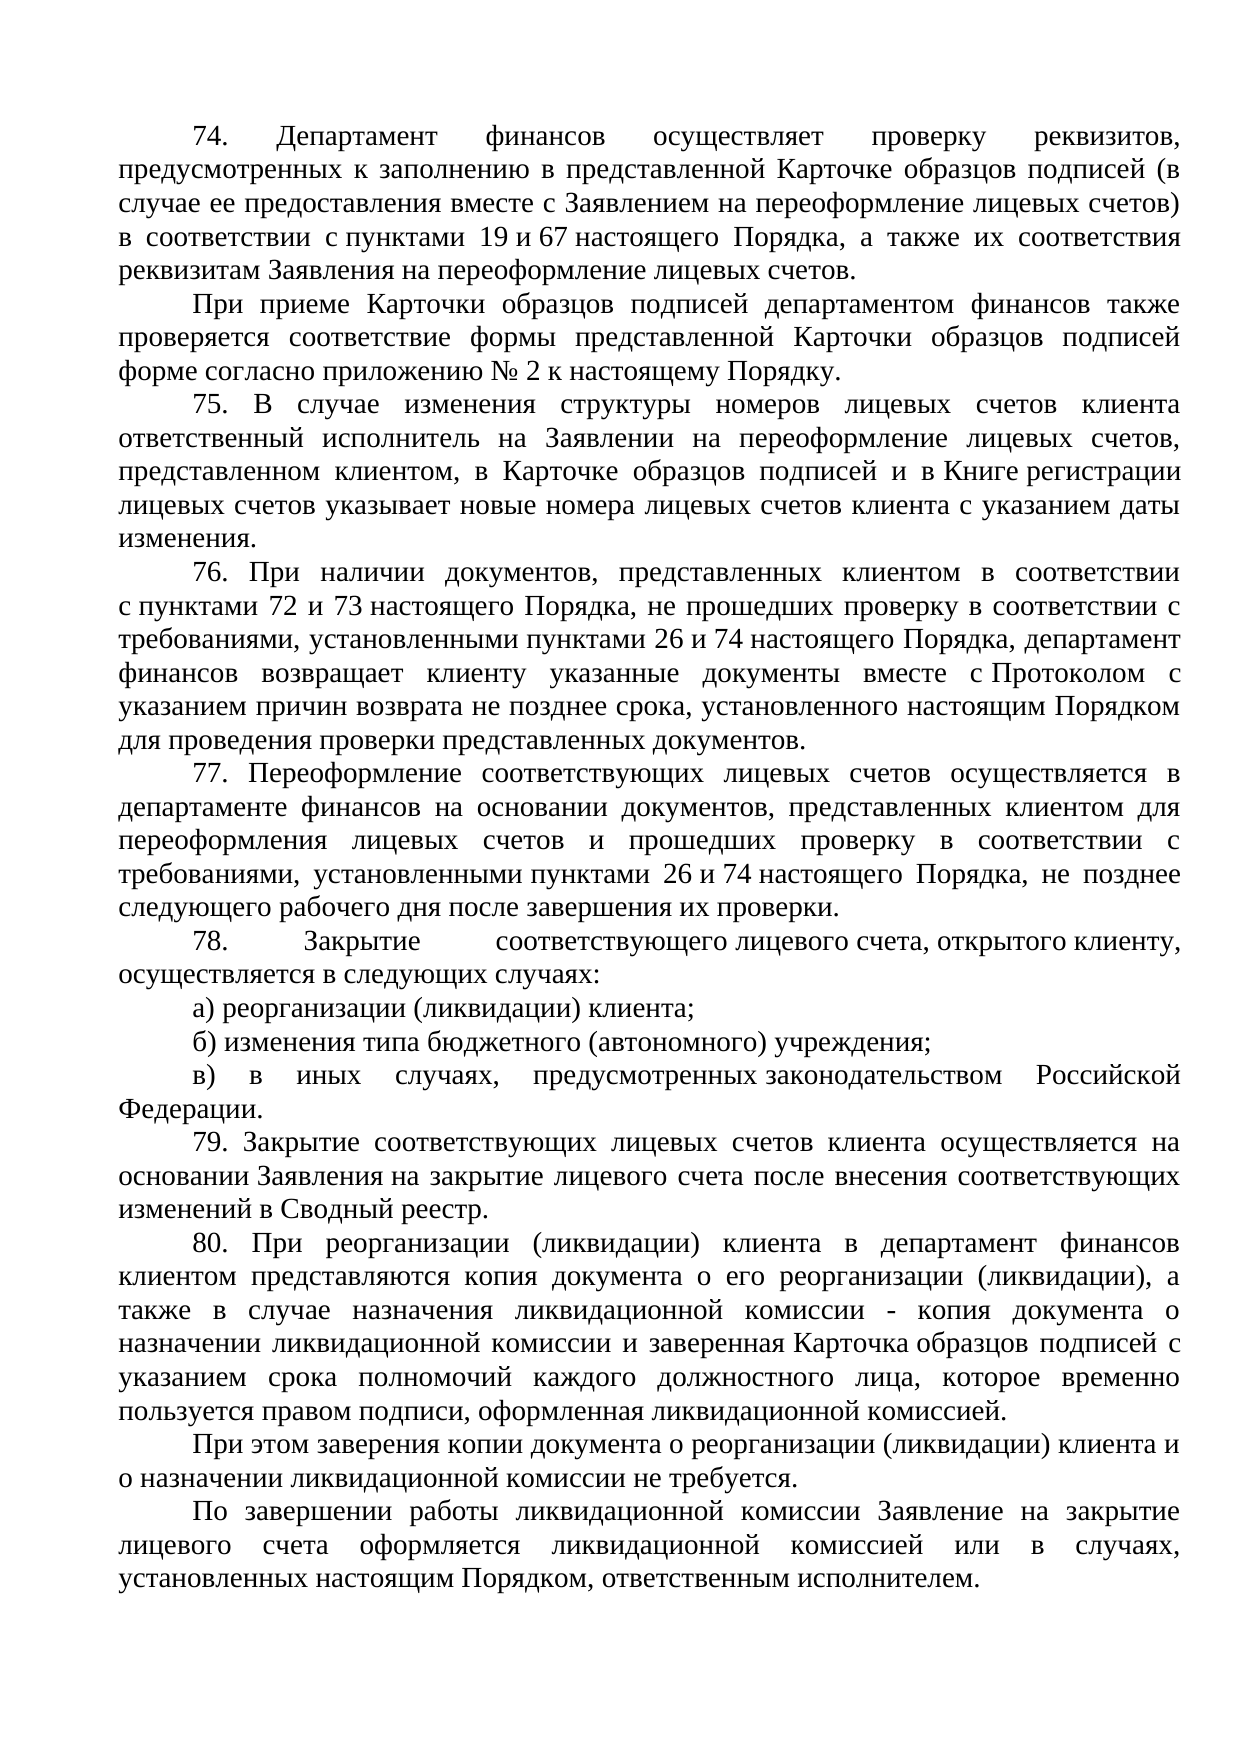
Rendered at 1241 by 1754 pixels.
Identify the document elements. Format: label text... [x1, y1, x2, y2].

text в) в иных случаях, предусмотренных законодательством Российской Федерации. [118, 1057, 1181, 1124]
text а) реорганизации (ликвидации) клиента; [118, 990, 1181, 1024]
text 80. При реорганизации (ликвидации) клиента в департамент финансов клиентом представляются копия документа о его реорганизации (ликвидации), а также в случае назначения ликвидационной комиссии - копия документа о назначении ликвидационной комиссии и заверенная Карточка образцов подписей с указанием срока полномочий каждого должностного лица, которое временно пользуется правом подписи, оформленная ликвидационной комиссией. [118, 1225, 1181, 1426]
text 74. Департамент финансов осуществляет проверку реквизитов, предусмотренных к заполнению в представленной Карточке образцов подписей (в случае ее предоставления вместе с Заявлением на переоформление лицевых счетов) в соответствии с пунктами 19 и 67 настоящего Порядка, а также их соответствия реквизитам Заявления на переоформление лицевых счетов. [118, 118, 1181, 286]
text При приеме Карточки образцов подписей департаментом финансов также проверяется соответствие формы представленной Карточки образцов подписей форме согласно приложению № 2 к настоящему Порядку. [118, 286, 1181, 386]
text 77. Переоформление соответствующих лицевых счетов осуществляется в департаменте финансов на основании документов, представленных клиентом для переоформления лицевых счетов и прошедших проверку в соответствии с требованиями, установленными пунктами 26 и 74 настоящего Порядка, не позднее следующего рабочего дня после завершения их проверки. [118, 755, 1181, 923]
text 78. Закрытие соответствующего лицевого счета, открытого клиенту, осуществляется в следующих случаях: [118, 923, 1181, 990]
text 79. Закрытие соответствующих лицевых счетов клиента осуществляется на основании Заявления на закрытие лицевого счета после внесения соответствующих изменений в Сводный реестр. [118, 1124, 1181, 1225]
text б) изменения типа бюджетного (автономного) учреждения; [118, 1024, 1181, 1057]
text При этом заверения копии документа о реорганизации (ликвидации) клиента и о назначении ликвидационной комиссии не требуется. [118, 1426, 1181, 1493]
text 76. При наличии документов, представленных клиентом в соответствии с пунктами 72 и 73 настоящего Порядка, не прошедших проверку в соответствии с требованиями, установленными пунктами 26 и 74 настоящего Порядка, департамент финансов возвращает клиенту указанные документы вместе с Протоколом с указанием причин возврата не позднее срока, установленного настоящим Порядком для проведения проверки представленных документов. [118, 554, 1181, 755]
text 75. В случае изменения структуры номеров лицевых счетов клиента ответственный исполнитель на Заявлении на переоформление лицевых счетов, представленном клиентом, в Карточке образцов подписей и в Книге регистрации лицевых счетов указывает новые номера лицевых счетов клиента с указанием даты изменения. [118, 386, 1181, 554]
text По завершении работы ликвидационной комиссии Заявление на закрытие лицевого счета оформляется ликвидационной комиссией или в случаях, установленных настоящим Порядком, ответственным исполнителем. [118, 1493, 1181, 1594]
